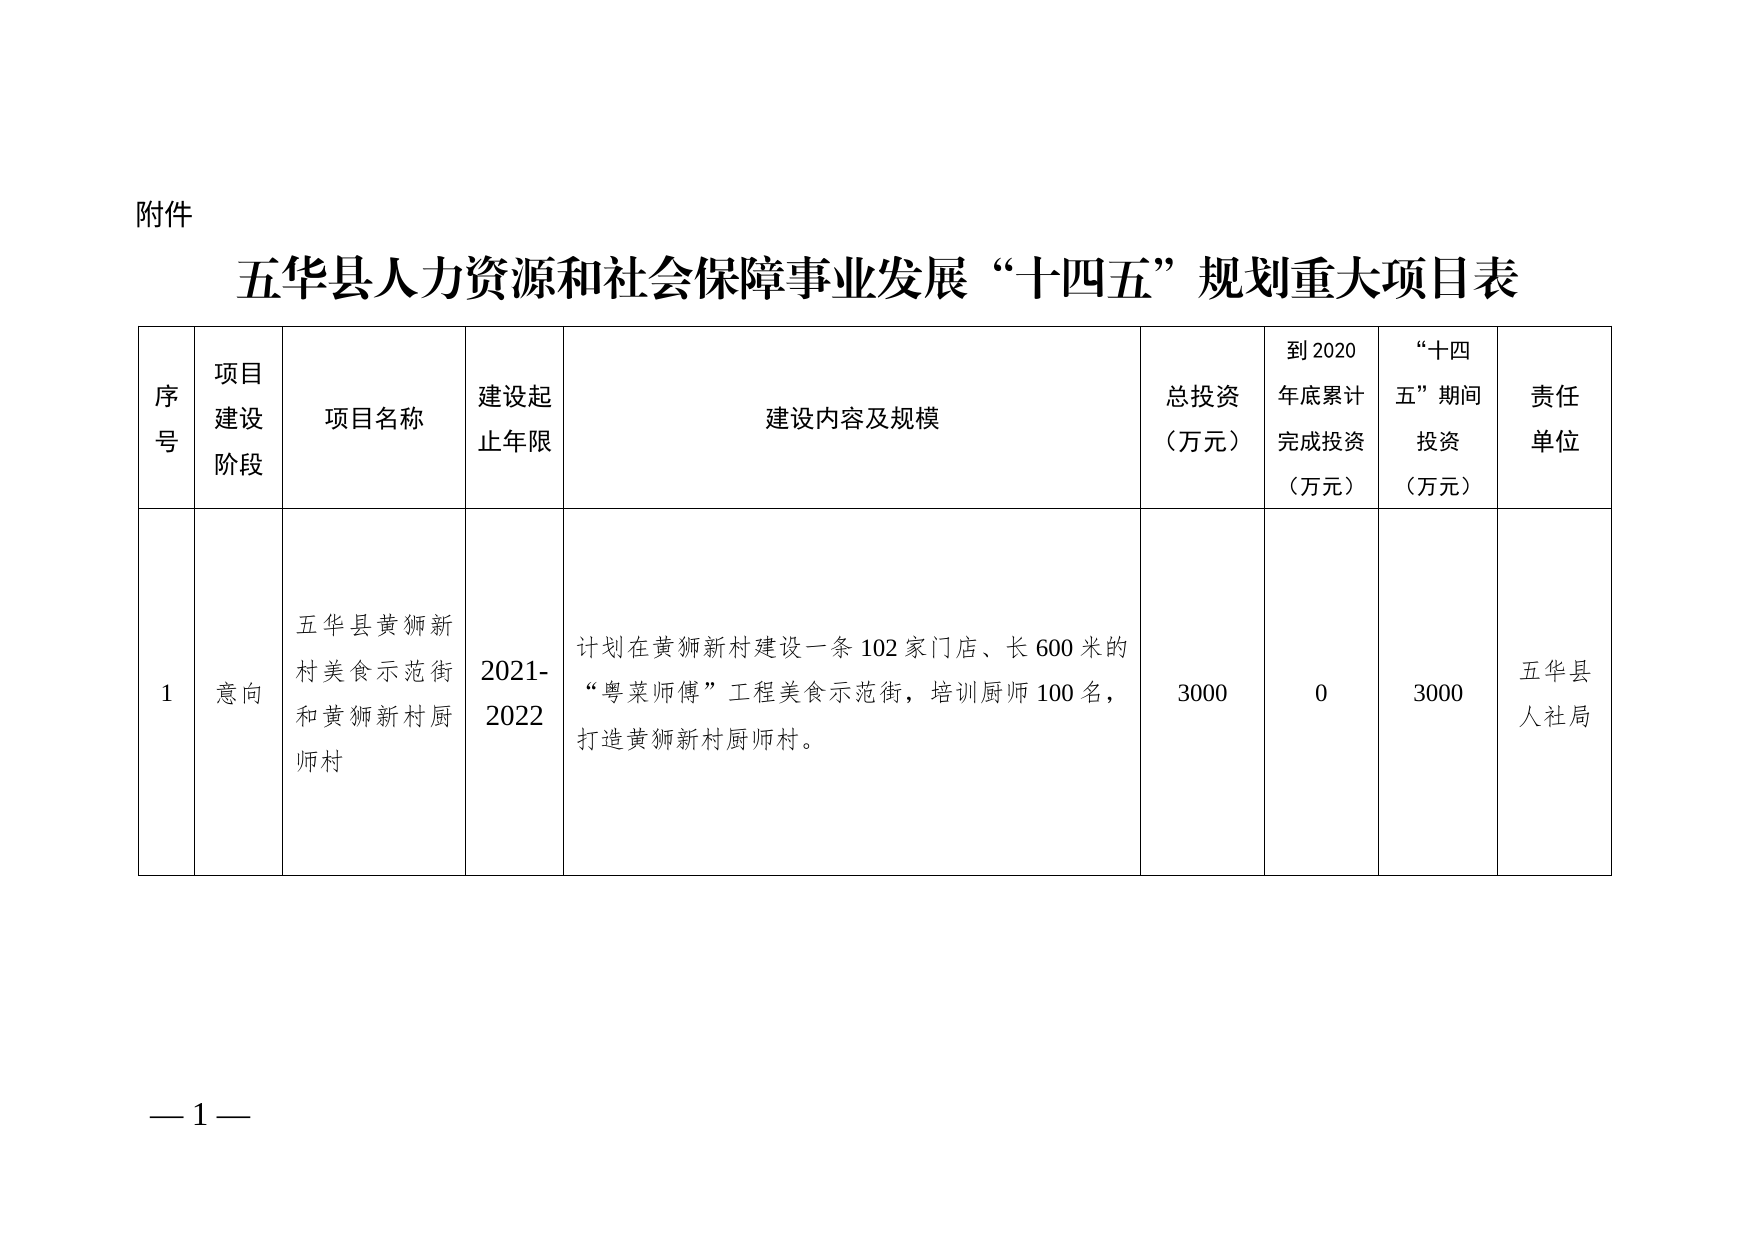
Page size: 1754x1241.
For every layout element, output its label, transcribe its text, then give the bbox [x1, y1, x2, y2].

table_cell 意向 [195, 509, 282, 875]
table_header 总投资 （万元） [1141, 327, 1264, 508]
table_cell 计划在黄狮新村建设一条102家门店、长600米的“粤菜师傅”工程美食示范街，培训厨师100名，打造黄狮新村厨师村。 [564, 509, 1140, 875]
table_cell 1 [139, 509, 194, 875]
table_cell 2021-2022 [466, 509, 563, 875]
table_header 责任 单位 [1498, 327, 1611, 508]
table_header 项目名称 [283, 327, 465, 508]
table_cell 0 [1265, 509, 1378, 875]
table_header 到2020年底累计完成投资 （万元） [1265, 327, 1378, 508]
table_header 建设内容及规模 [564, 327, 1140, 508]
text 五华县人力资源和社会保障事业发展“十四五”规划重大项目表 [150, 235, 1604, 326]
table_header 序号 [139, 327, 194, 508]
table_cell 3000 [1379, 509, 1497, 875]
table_header 项目 建设 阶段 [195, 327, 282, 508]
text 附件 [135, 189, 1604, 235]
table_header 建设起止年限 [466, 327, 563, 508]
table_header “十四五”期间投资 （万元） [1379, 327, 1497, 508]
table_cell 五华县黄狮新村美食示范街和黄狮新村厨师村 [283, 509, 465, 875]
table_cell 五华县人社局 [1498, 509, 1611, 875]
table_cell 3000 [1141, 509, 1264, 875]
